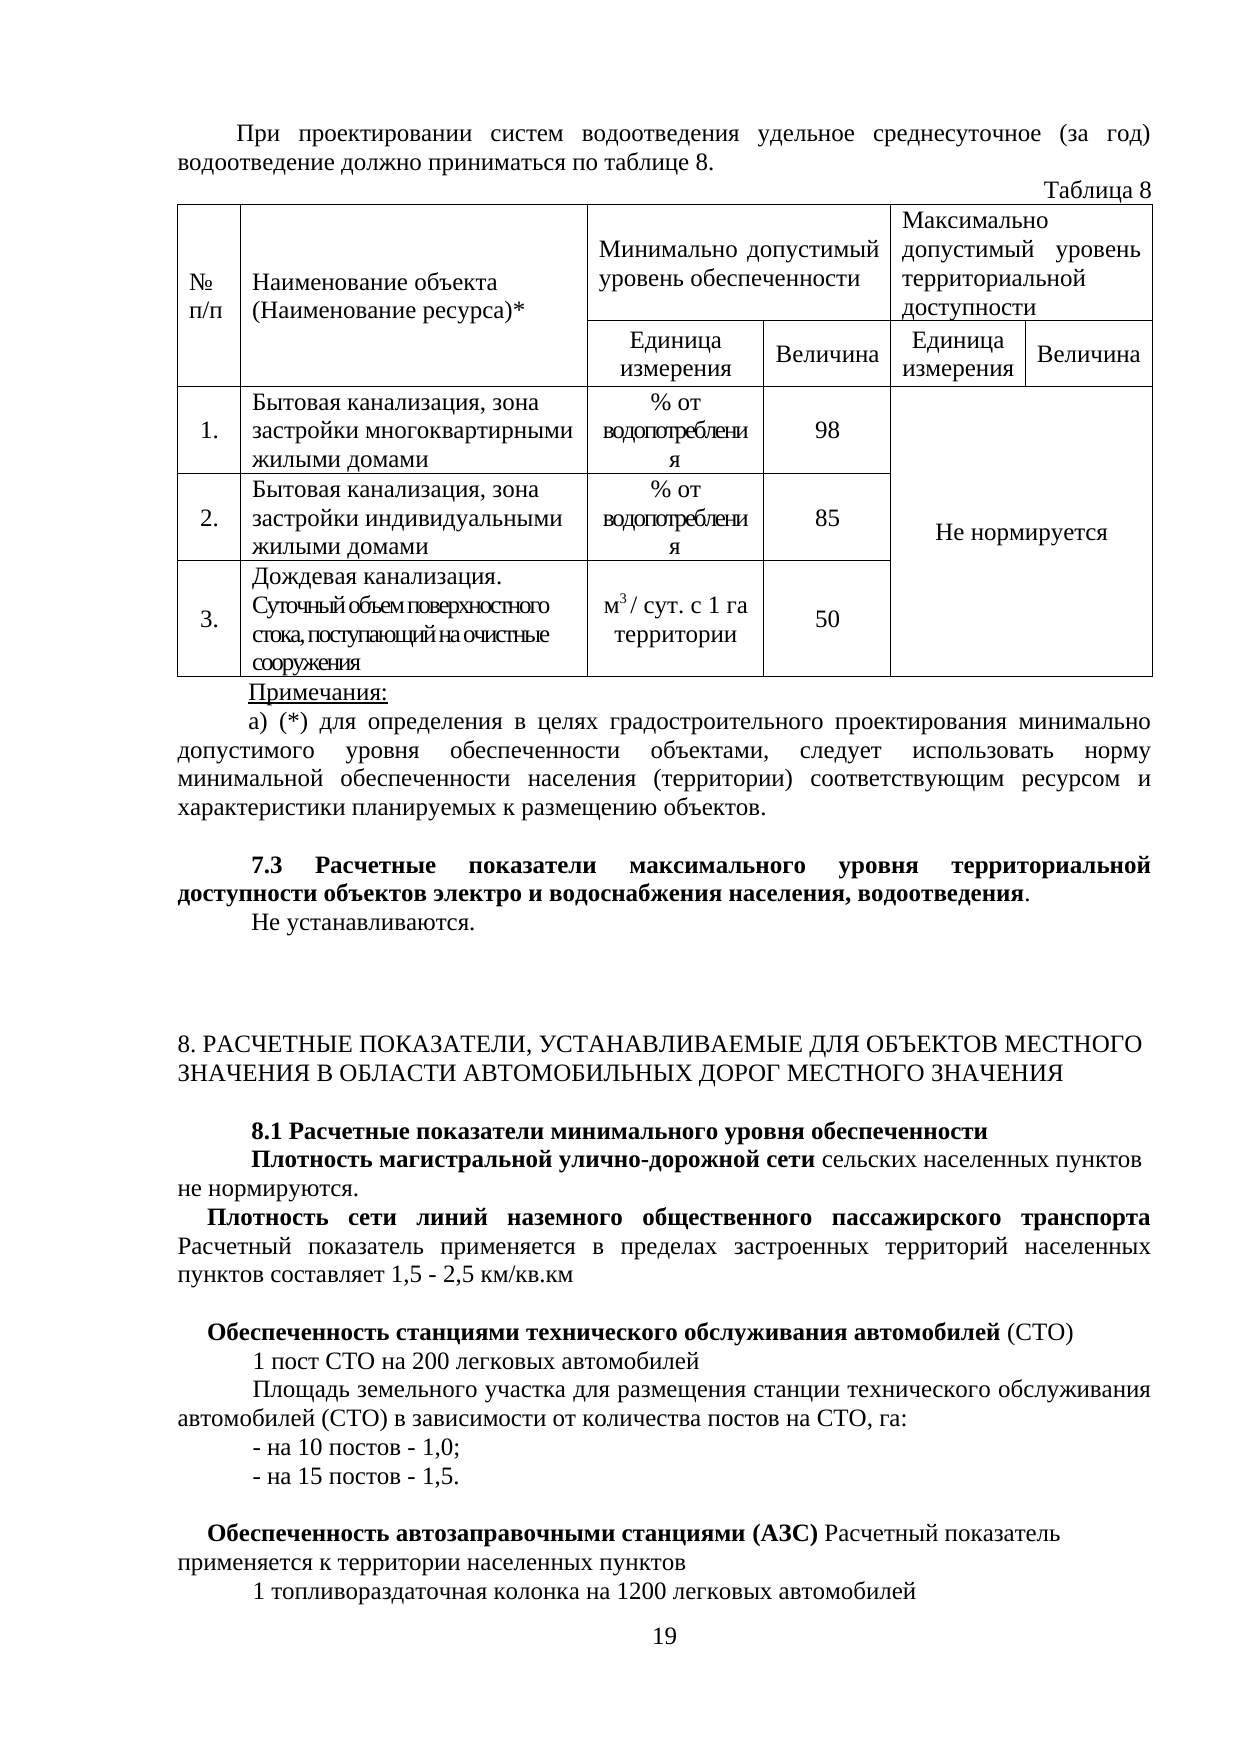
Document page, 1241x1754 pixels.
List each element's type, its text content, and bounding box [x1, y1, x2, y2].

table_header № п/п [178, 205, 240, 386]
table_cell Величина [1026, 321, 1152, 386]
text Площадь земельного участка для размещения станции технического обслуживания автомобилей (СТО) в зависимости от количества постов на СТО, га: [177, 1374, 1152, 1432]
table_header Наименование объекта (Наименование ресурса)* [241, 205, 587, 386]
text Плотность магистральной улично-дорожной сети сельских населенных пунктов не нормируются. [177, 1144, 1152, 1202]
text - на 15 постов - 1,5. [177, 1461, 1152, 1489]
table_header Максимально допустимый уровень территориальной доступности [891, 205, 1152, 320]
table_cell 1. [178, 387, 240, 473]
text Плотность сети линий наземного общественного пассажирского транспорта Расчетный показатель применяется в пределах застроенных территорий населенных пунктов составляет 1,5 - 2,5 км/кв.км [177, 1202, 1152, 1288]
table_cell Бытовая канализация, зона застройки многоквартирными жилыми домами [241, 387, 587, 473]
table_cell Бытовая канализация, зона застройки индивидуальными жилыми домами [241, 474, 587, 560]
text 7.3 Расчетные показатели максимального уровня территориальной доступности объектов электро и водоснабжения населения, водоотведения. [177, 850, 1152, 907]
table_cell Единица измерения [891, 321, 1025, 386]
table_cell 98 [764, 387, 890, 473]
text 8.1 Расчетные показатели минимального уровня обеспеченности [177, 1116, 1152, 1144]
text 1 пост СТО на 200 легковых автомобилей [177, 1346, 1152, 1374]
text При проектировании систем водоотведения удельное среднесуточное (за год) водоотведение должно приниматься по таблице 8. [177, 118, 1152, 176]
table_cell % от водопотребления [588, 474, 763, 560]
text Таблица 8 [177, 176, 1152, 204]
table_cell Не нормируется [891, 387, 1152, 676]
table_cell % от водопотребления [588, 387, 763, 473]
table_cell м3 / сут. с 1 га территории [588, 561, 763, 676]
table_cell 50 [764, 561, 890, 676]
text Обеспеченность станциями технического обслуживания автомобилей (СТО) [177, 1317, 1152, 1346]
text Не устанавливаются. [177, 907, 1152, 936]
table_header Минимально допустимый уровень обеспеченности [588, 205, 890, 320]
table_cell 2. [178, 474, 240, 560]
table_cell Дождевая канализация. Суточный объем поверхностного стока, поступающий на очистные сооружения [241, 561, 587, 676]
table_cell 85 [764, 474, 890, 560]
table_cell Единица измерения [588, 321, 763, 386]
text а) (*) для определения в целях градостроительного проектирования минимально допустимого уровня обеспеченности объектами, следует использовать норму минимальной обеспеченности населения (территории) соответствующим ресурсом и характеристики планируемых к размещению объектов. [177, 706, 1152, 821]
text 1 топливораздаточная колонка на 1200 легковых автомобилей [177, 1576, 1152, 1604]
text - на 10 постов - 1,0; [177, 1432, 1152, 1461]
text Примечания: [177, 677, 1152, 706]
table_cell Величина [764, 321, 890, 386]
text Обеспеченность автозаправочными станциями (АЗС) Расчетный показатель применяется к территории населенных пунктов [177, 1518, 1152, 1576]
subtitle 8. РАСЧЕТНЫЕ ПОКАЗАТЕЛИ, УСТАНАВЛИВАЕМЫЕ ДЛЯ ОБЪЕКТОВ МЕСТНОГО ЗНАЧЕНИЯ В ОБЛАСТИ АВТОМОБИЛЬНЫХ ДОРОГ МЕСТНОГО ЗНАЧЕНИЯ [177, 1029, 1152, 1087]
table_cell 3. [178, 561, 240, 676]
